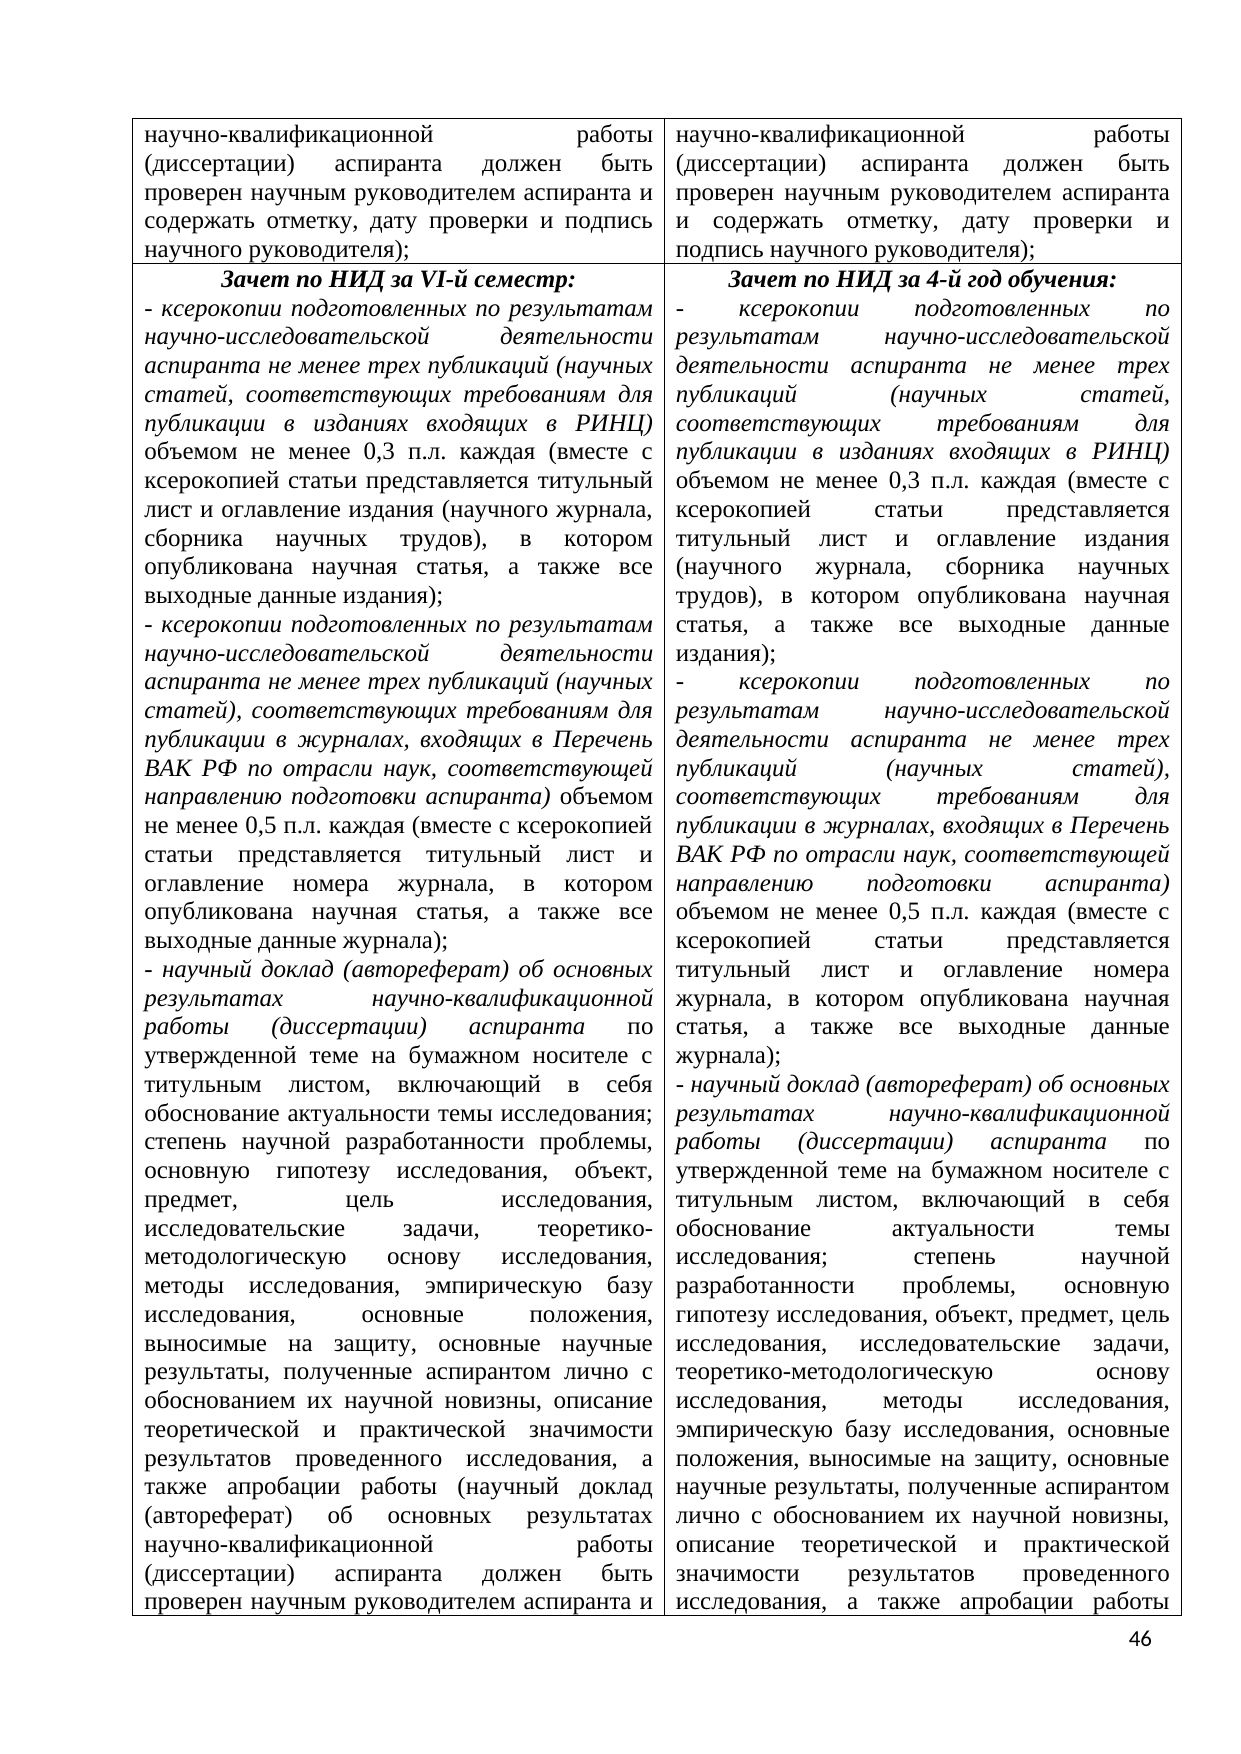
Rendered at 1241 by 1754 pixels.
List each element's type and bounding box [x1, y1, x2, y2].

table_cell [133, 264, 664, 1615]
table_cell [665, 264, 1181, 1615]
table_header [665, 119, 1181, 263]
table_header [133, 119, 664, 263]
